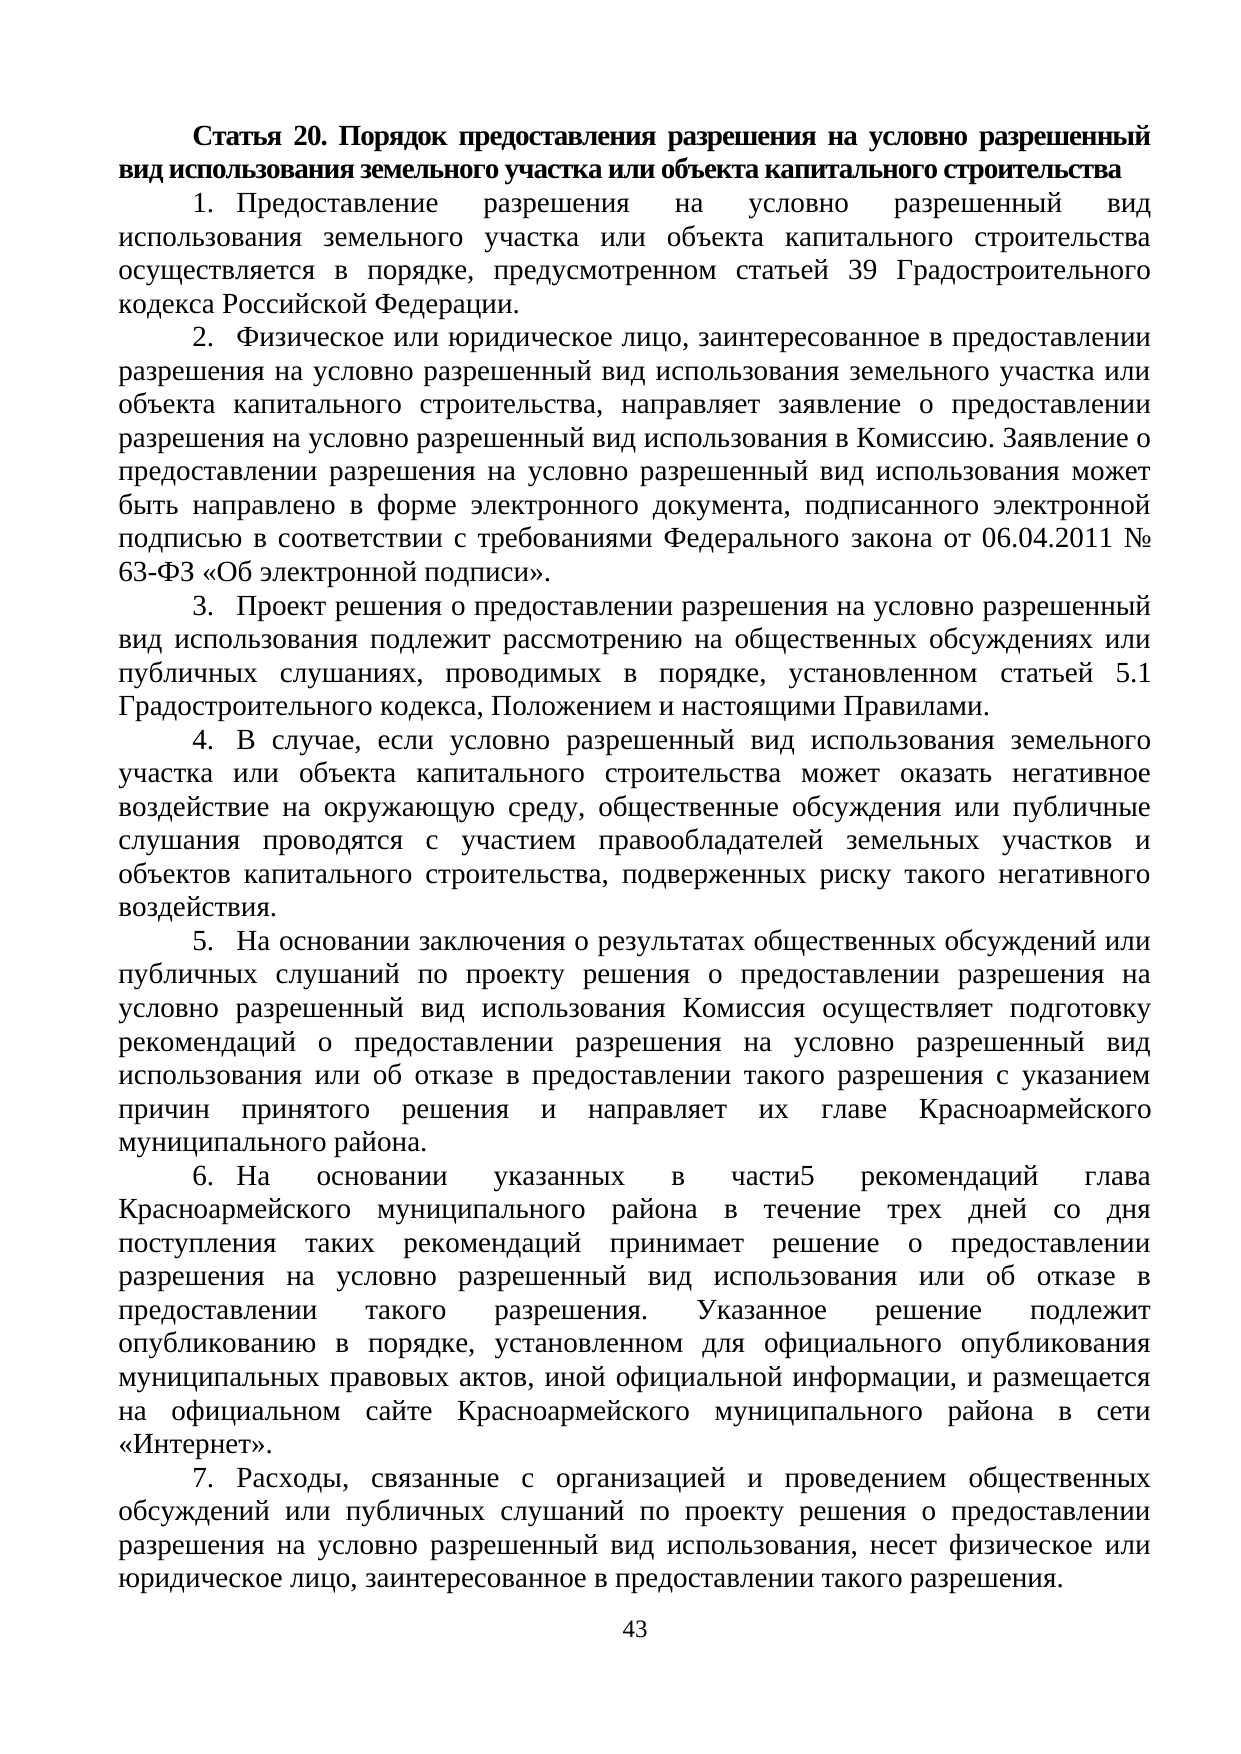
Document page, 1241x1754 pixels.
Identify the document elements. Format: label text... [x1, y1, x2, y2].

list На основании заключения о результатах общественных обсуждений или публичных слушаний по проекту решения о предоставлении разрешения на условно разрешенный вид использования Комиссия осуществляет подготовку рекомендаций о предоставлении разрешения на условно разрешенный вид использования или об отказе в предоставлении такого разрешения с указанием причин принятого решения и направляет их главе Красноармейского муниципального района. [118, 923, 1152, 1158]
subtitle Статья 20. Порядок предоставления разрешения на условно разрешенный вид использования земельного участка или объекта капитального строительства [118, 118, 1152, 185]
list На основании указанных в части5 рекомендаций глава Красноармейского муниципального района в течение трех дней со дня поступления таких рекомендаций принимает решение о предоставлении разрешения на условно разрешенный вид использования или об отказе в предоставлении такого разрешения. Указанное решение подлежит опубликованию в порядке, установленном для официального опубликования муниципальных правовых актов, иной официальной информации, и размещается на официальном сайте Красноармейского муниципального района в сети «Интернет». [118, 1158, 1152, 1460]
list Расходы, связанные с организацией и проведением общественных обсуждений или публичных слушаний по проекту решения о предоставлении разрешения на условно разрешенный вид использования, несет физическое или юридическое лицо, заинтересованное в предоставлении такого разрешения. [118, 1460, 1152, 1594]
list Проект решения о предоставлении разрешения на условно разрешенный вид использования подлежит рассмотрению на общественных обсуждениях или публичных слушаниях, проводимых в порядке, установленном статьей 5.1 Градостроительного кодекса, Положением и настоящими Правилами. [118, 588, 1152, 722]
list Предоставление разрешения на условно разрешенный вид использования земельного участка или объекта капитального строительства осуществляется в порядке, предусмотренном статьей 39 Градостроительного кодекса Российской Федерации. [118, 185, 1152, 319]
list В случае, если условно разрешенный вид использования земельного участка или объекта капитального строительства может оказать негативное воздействие на окружающую среду, общественные обсуждения или публичные слушания проводятся с участием правообладателей земельных участков и объектов капитального строительства, подверженных риску такого негативного воздействия. [118, 722, 1152, 923]
list Физическое или юридическое лицо, заинтересованное в предоставлении разрешения на условно разрешенный вид использования земельного участка или объекта капитального строительства, направляет заявление о предоставлении разрешения на условно разрешенный вид использования в Комиссию. Заявление о предоставлении разрешения на условно разрешенный вид использования может быть направлено в форме электронного документа, подписанного электронной подписью в соответствии с требованиями Федерального закона от 06.04.2011 № 63-ФЗ «Об электронной подписи». [118, 319, 1152, 588]
